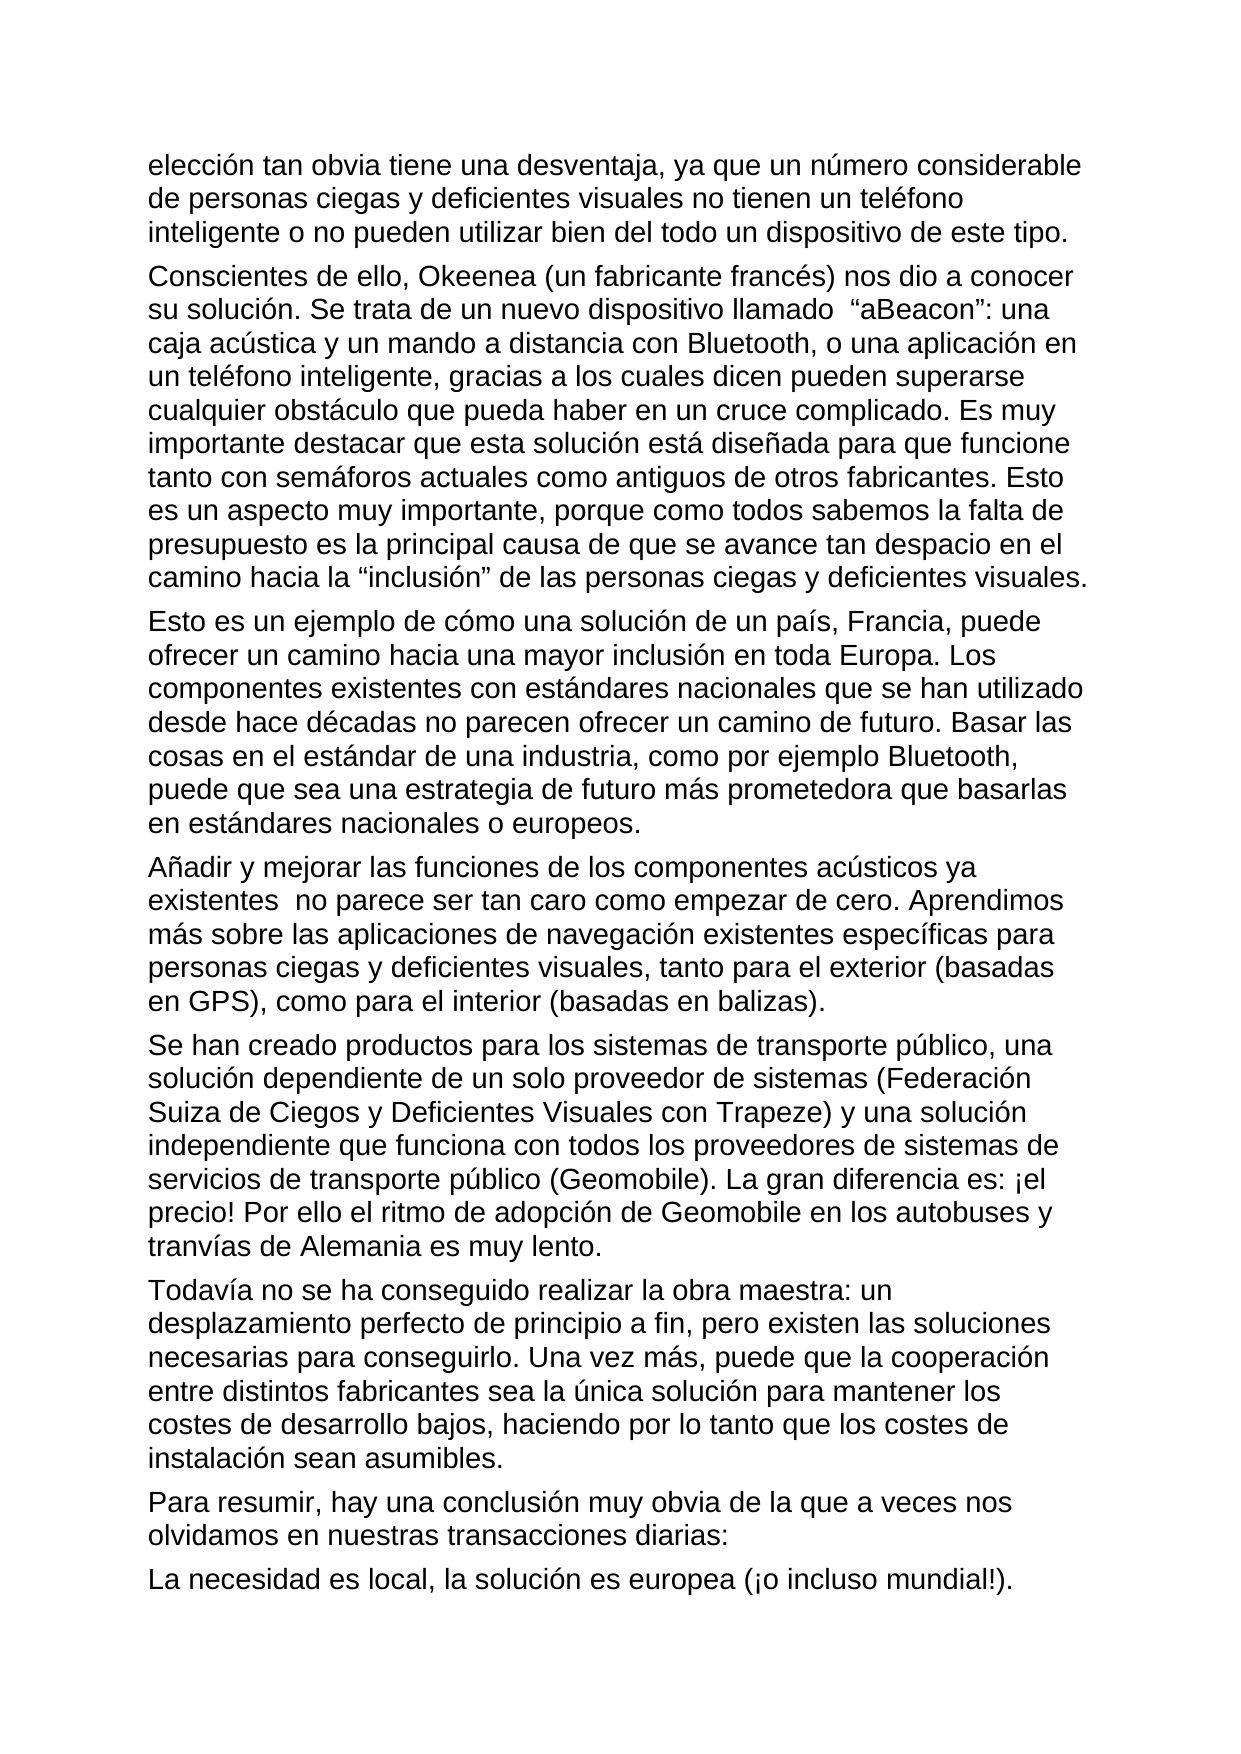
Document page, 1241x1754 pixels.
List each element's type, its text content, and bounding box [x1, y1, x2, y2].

text Esto es un ejemplo de cómo una solución de un país, Francia, puede ofrecer un camino hacia una mayor inclusión en toda Europa. Los componentes existentes con estándares nacionales que se han utilizado desde hace décadas no parecen ofrecer un camino de futuro. Basar las cosas en el estándar de una industria, como por ejemplo Bluetooth, puede que sea una estrategia de futuro más prometedora que basarlas en estándares nacionales o europeos. [148, 604, 1093, 839]
text Añadir y mejorar las funciones de los componentes acústicos ya existentes no parece ser tan caro como empezar de cero. Aprendimos más sobre las aplicaciones de navegación existentes específicas para personas ciegas y deficientes visuales, tanto para el exterior (basadas en GPS), como para el interior (basadas en balizas). [148, 850, 1093, 1017]
text Para resumir, hay una conclusión muy obvia de la que a veces nos olvidamos en nuestras transacciones diarias: [148, 1485, 1093, 1552]
text Todavía no se ha conseguido realizar la obra maestra: un desplazamiento perfecto de principio a fin, pero existen las soluciones necesarias para conseguirlo. Una vez más, puede que la cooperación entre distintos fabricantes sea la única solución para mantener los costes de desarrollo bajos, haciendo por lo tanto que los costes de instalación sean asumibles. [148, 1273, 1093, 1474]
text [148, 148, 1093, 248]
text Se han creado productos para los sistemas de transporte público, una solución dependiente de un solo proveedor de sistemas (Federación Suiza de Ciegos y Deficientes Visuales con Trapeze) y una solución independiente que funciona con todos los proveedores de sistemas de servicios de transporte público (Geomobile). La gran diferencia es: ¡el precio! Por ello el ritmo de adopción de Geomobile en los autobuses y tranvías de Alemania es muy lento. [148, 1028, 1093, 1263]
text Conscientes de ello, Okeenea (un fabricante francés) nos dio a conocer su solución. Se trata de un nuevo dispositivo llamado “aBeacon”: una caja acústica y un mando a distancia con Bluetooth, o una aplicación en un teléfono inteligente, gracias a los cuales dicen pueden superarse cualquier obstáculo que pueda haber en un cruce complicado. Es muy importante destacar que esta solución está diseñada para que funcione tanto con semáforos actuales como antiguos de otros fabricantes. Esto es un aspecto muy importante, porque como todos sabemos la falta de presupuesto es la principal causa de que se avance tan despacio en el camino hacia la “inclusión” de las personas ciegas y deficientes visuales. [148, 259, 1093, 594]
text La necesidad es local, la solución es europea (¡o incluso mundial!). [148, 1562, 1093, 1596]
